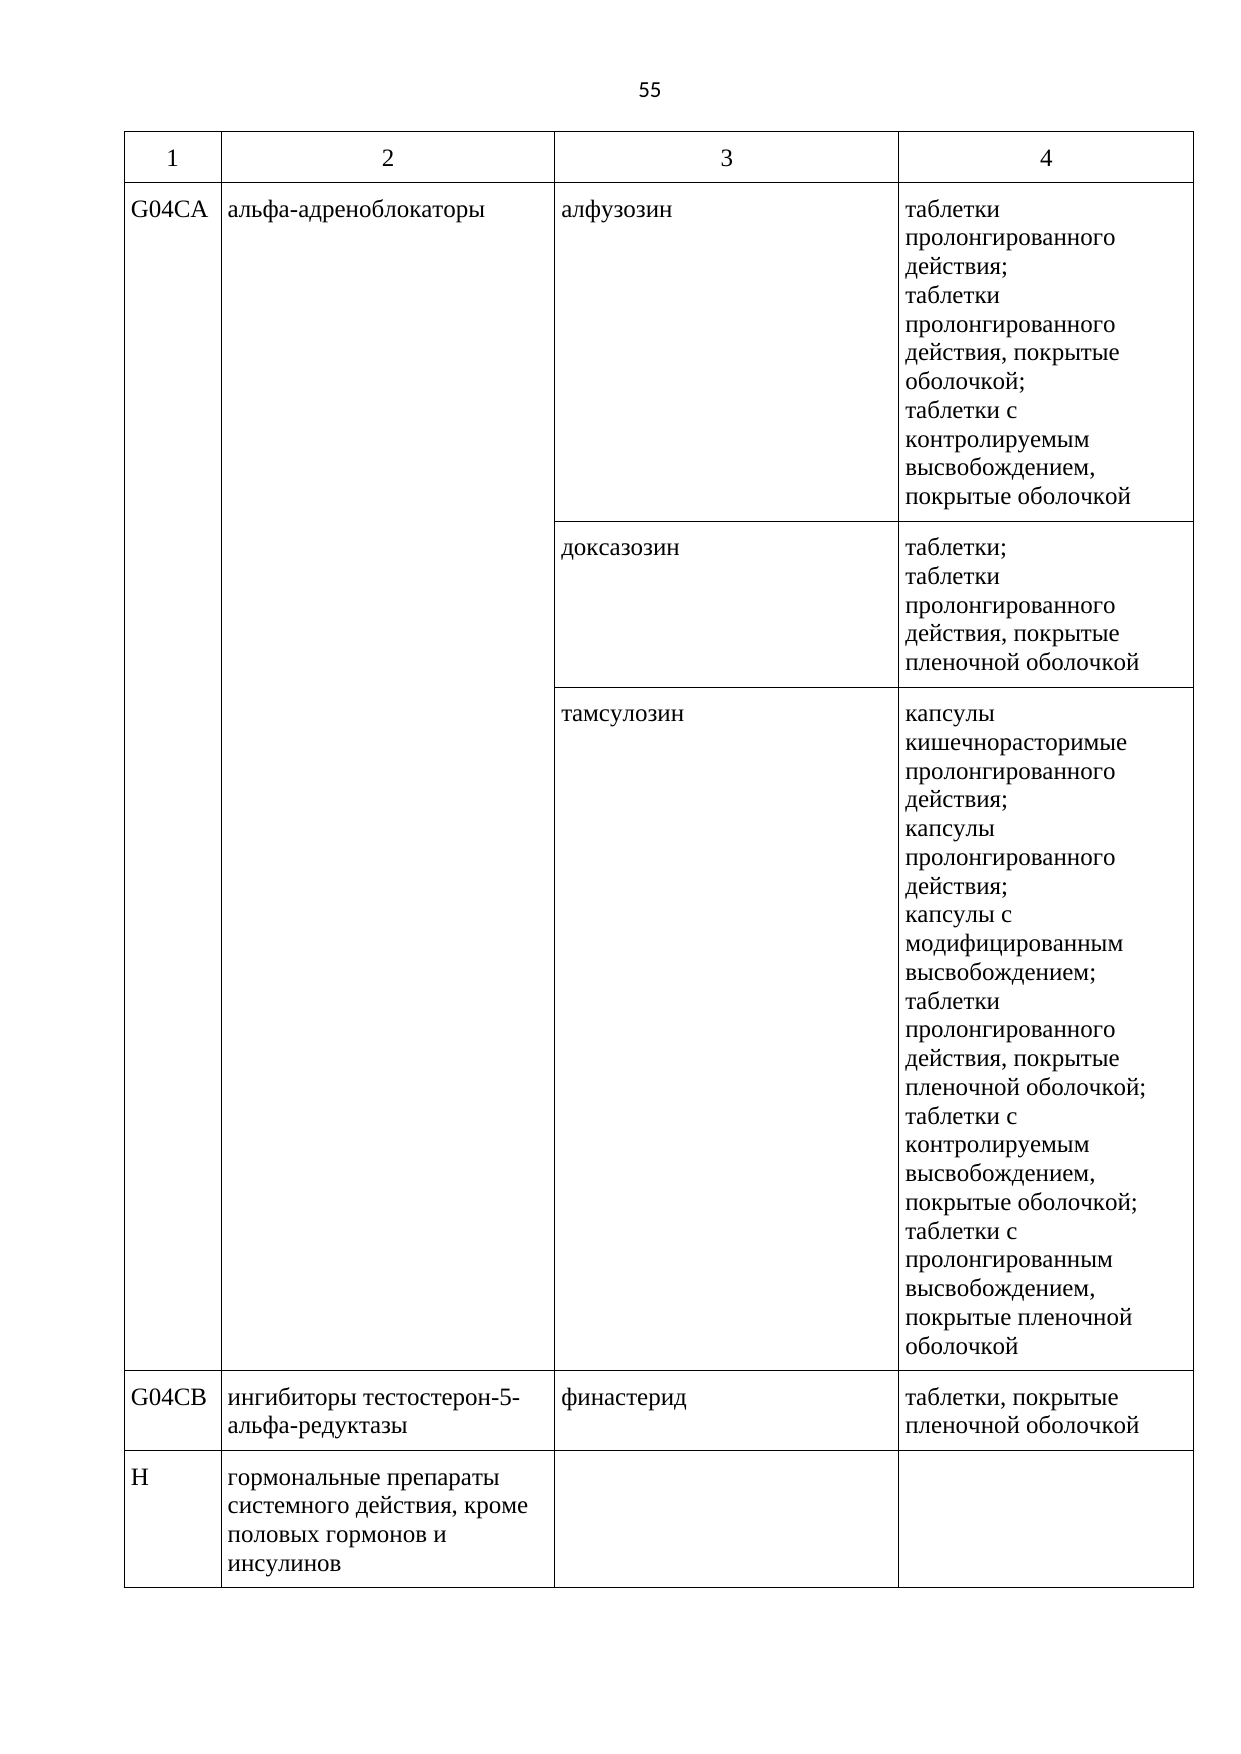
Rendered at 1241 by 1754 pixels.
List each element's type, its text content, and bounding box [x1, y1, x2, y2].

table_cell ингибиторы тестостерон-5-альфа-редуктазы [222, 1371, 554, 1450]
table_cell 1 [125, 132, 221, 182]
table_cell таблетки, покрытые пленочной оболочкой [899, 1371, 1193, 1450]
table_cell таблетки пролонгированного действия; таблетки пролонгированного действия, покрытые оболочкой; таблетки с контролируемым высвобождением, покрытые оболочкой [899, 183, 1193, 521]
table_cell [899, 1451, 1193, 1587]
table_cell тамсулозин [555, 688, 898, 1370]
table_cell доксазозин [555, 522, 898, 687]
table_cell капсулы кишечнорасторимые пролонгированного действия; капсулы пролонгированного действия; капсулы с модифицированным высвобождением; таблетки пролонгированного действия, покрытые пленочной оболочкой; таблетки с контролируемым высвобождением, покрытые оболочкой; таблетки с пролонгированным высвобождением, покрытые пленочной оболочкой [899, 688, 1193, 1370]
table_cell финастерид [555, 1371, 898, 1450]
table_cell 3 [555, 132, 898, 182]
table_cell G04CA [125, 183, 221, 1370]
table_cell [555, 1451, 898, 1587]
table_cell 2 [222, 132, 554, 182]
table_cell H [125, 1451, 221, 1587]
table_cell альфа-адреноблокаторы [222, 183, 554, 1370]
table_cell алфузозин [555, 183, 898, 521]
table_cell 4 [899, 132, 1193, 182]
table_cell таблетки; таблетки пролонгированного действия, покрытые пленочной оболочкой [899, 522, 1193, 687]
table_cell G04CB [125, 1371, 221, 1450]
table_cell гормональные препараты системного действия, кроме половых гормонов и инсулинов [222, 1451, 554, 1587]
